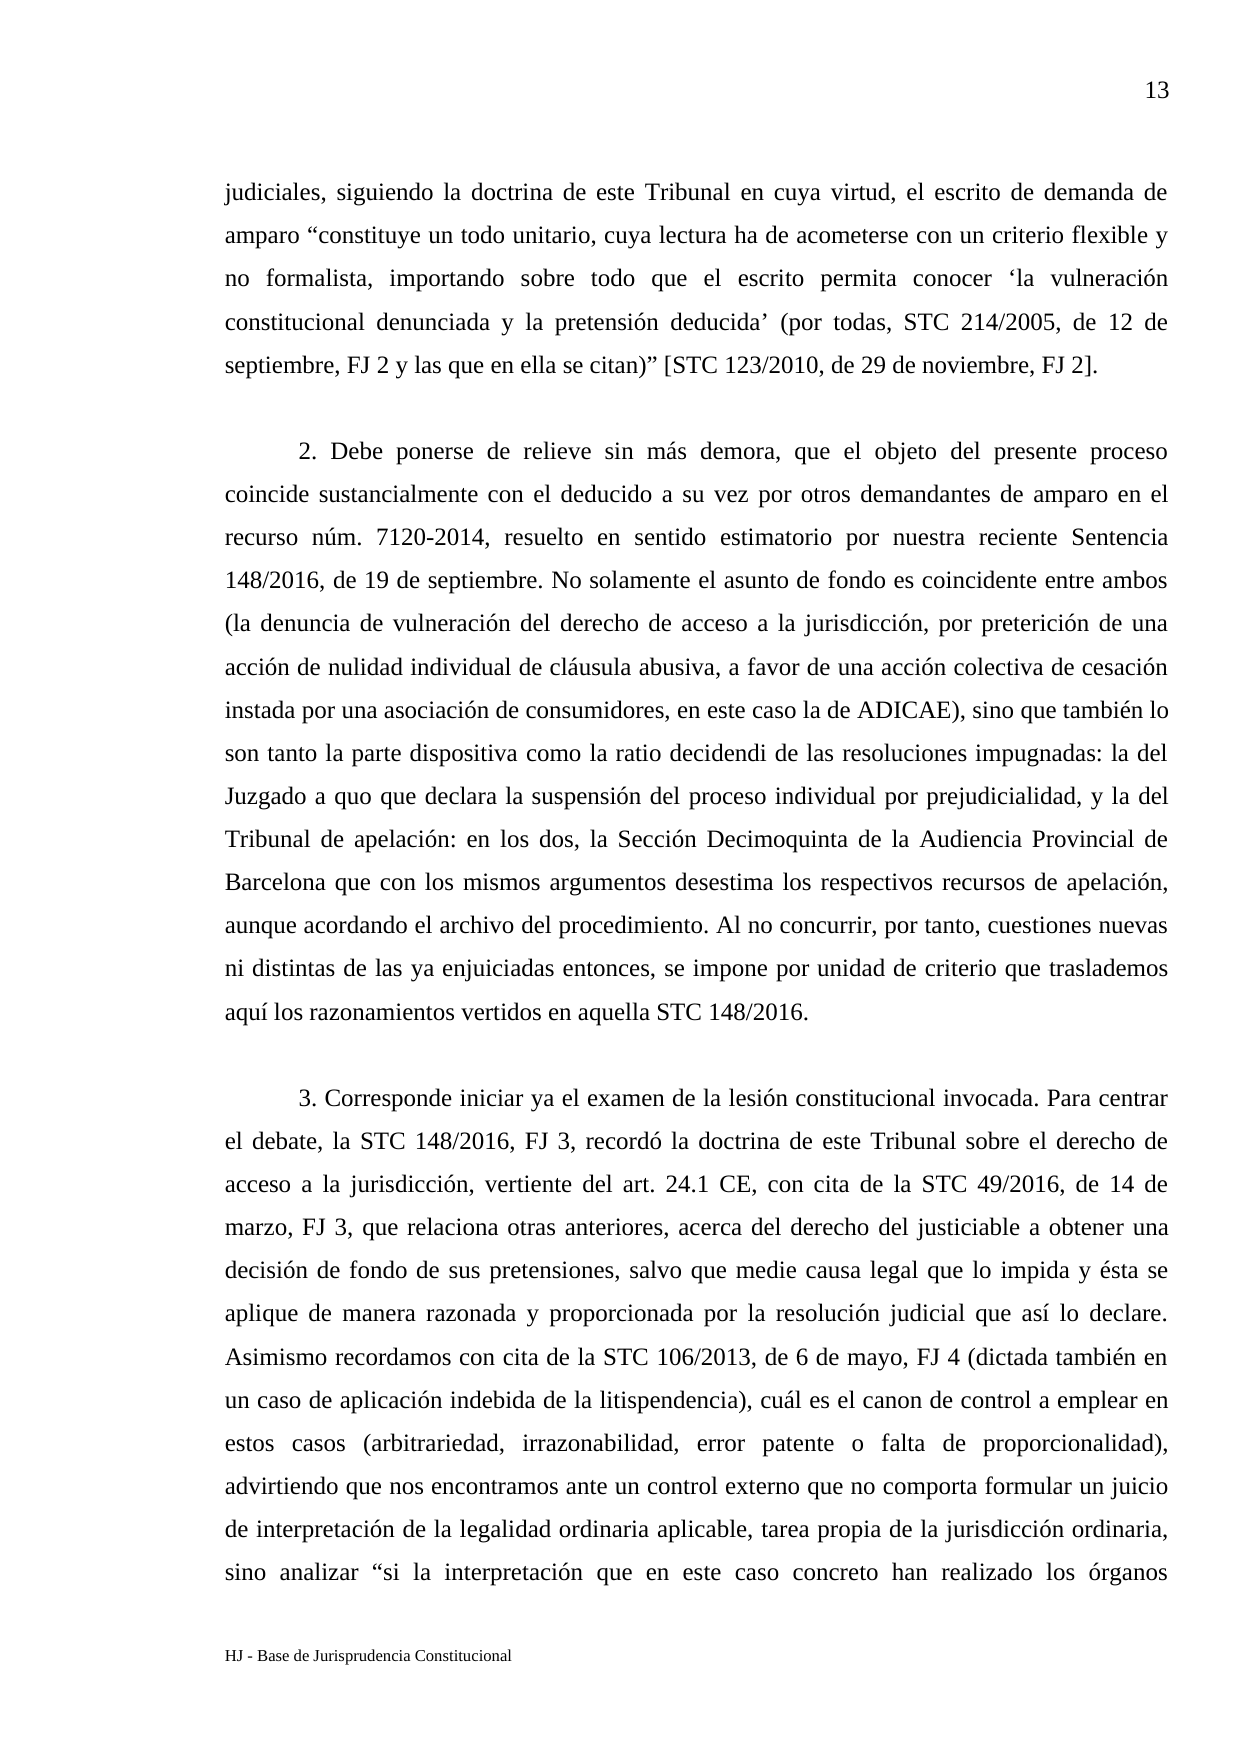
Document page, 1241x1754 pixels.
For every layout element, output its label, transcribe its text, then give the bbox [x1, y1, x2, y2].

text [224, 177, 1169, 378]
text 2. Debe ponerse de relieve sin más demora, que el objeto del presente proceso coincide sustancialmente con el deducido a su vez por otros demandantes de amparo en el recurso núm. 7120-2014, resuelto en sentido estimatorio por nuestra reciente Sentencia 148/2016, de 19 de septiembre. No solamente el asunto de fondo es coincidente entre ambos (la denuncia de vulneración del derecho de acceso a la jurisdicción, por preterición de una acción de nulidad individual de cláusula abusiva, a favor de una acción colectiva de cesación instada por una asociación de consumidores, en este caso la de ADICAE), sino que también lo son tanto la parte dispositiva como la ratio decidendi de las resoluciones impugnadas: la del Juzgado a quo que declara la suspensión del proceso individual por prejudicialidad, y la del Tribunal de apelación: en los dos, la Sección Decimoquinta de la Audiencia Provincial de Barcelona que con los mismos argumentos desestima los respectivos recursos de apelación, aunque acordando el archivo del procedimiento. Al no concurrir, por tanto, cuestiones nuevas ni distintas de las ya enjuiciadas entonces, se impone por unidad de criterio que traslademos aquí los razonamientos vertidos en aquella STC 148/2016. [224, 436, 1169, 1025]
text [224, 1083, 1169, 1586]
